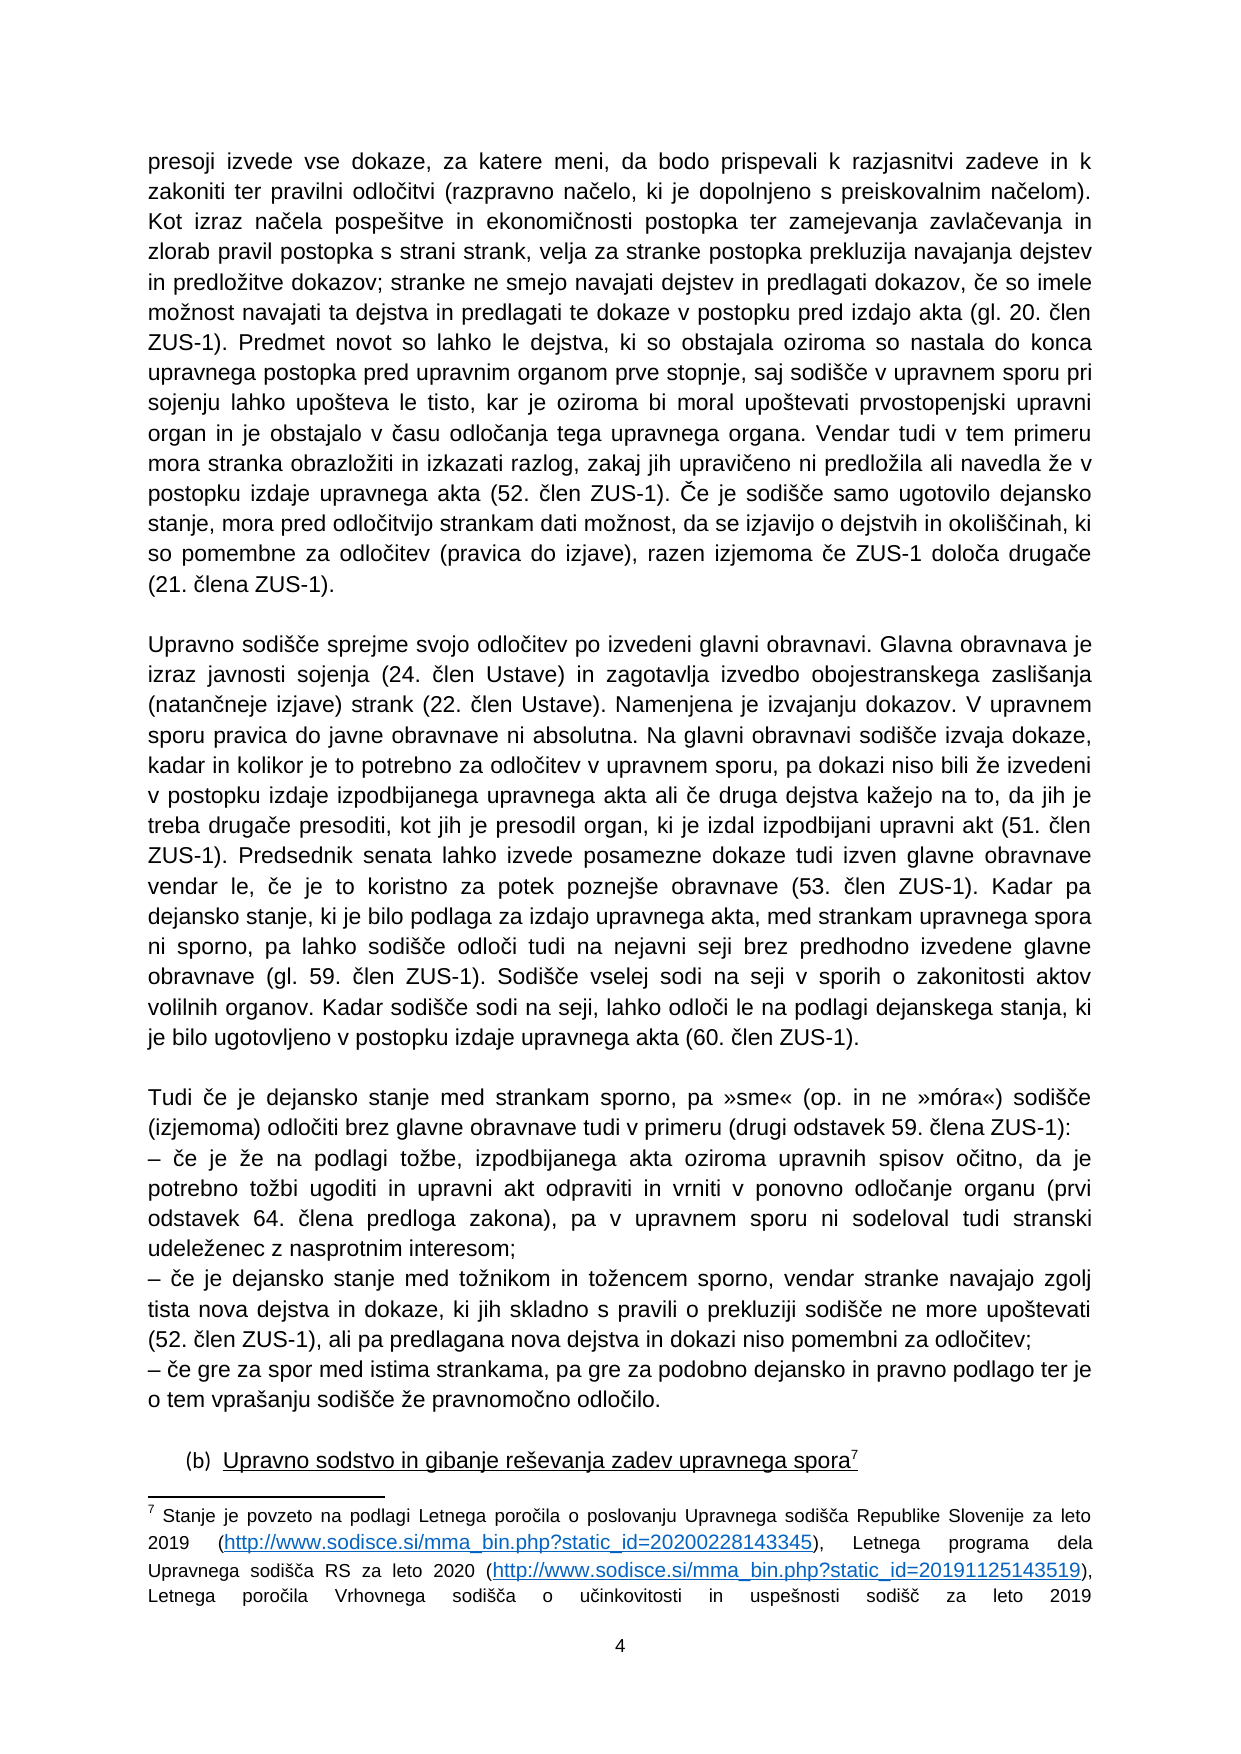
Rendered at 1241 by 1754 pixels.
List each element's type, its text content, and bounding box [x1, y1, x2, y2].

text – če je dejansko stanje med tožnikom in tožencem sporno, vendar stranke navajajo zgolj tista nova dejstva in dokaze, ki jih skladno s pravili o prekluziji sodišče ne more upoštevati (52. člen ZUS-1), ali pa predlagana nova dejstva in dokazi niso pomembni za odločitev; [148, 1265, 1093, 1352]
text – če je že na podlagi tožbe, izpodbijanega akta oziroma upravnih spisov očitno, da je potrebno tožbi ugoditi in upravni akt odpraviti in vrniti v ponovno odločanje organu (prvi odstavek 64. člena predloga zakona), pa v upravnem sporu ni sodeloval tudi stranski udeleženec z nasprotnim interesom; [148, 1144, 1093, 1261]
text – če gre za spor med istima strankama, pa gre za podobno dejansko in pravno podlago ter je o tem vprašanju sodišče že pravnomočno odločilo. [148, 1356, 1093, 1412]
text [148, 148, 1093, 597]
list Upravno sodstvo in gibanje reševanja zadev upravnega spora [185, 1447, 1093, 1474]
text Upravno sodišče sprejme svojo odločitev po izvedeni glavni obravnavi. Glavna obravnava je izraz javnosti sojenja (24. člen Ustave) in zagotavlja izvedbo obojestranskega zaslišanja (natančneje izjave) strank (22. člen Ustave). Namenjena je izvajanju dokazov. V upravnem sporu pravica do javne obravnave ni absolutna. Na glavni obravnavi sodišče izvaja dokaze, kadar in kolikor je to potrebno za odločitev v upravnem sporu, pa dokazi niso bili že izvedeni v postopku izdaje izpodbijanega upravnega akta ali če druga dejstva kažejo na to, da jih je treba drugače presoditi, kot jih je presodil organ, ki je izdal izpodbijani upravni akt (51. člen ZUS-1). Predsednik senata lahko izvede posamezne dokaze tudi izven glavne obravnave vendar le, če je to koristno za potek poznejše obravnave (53. člen ZUS-1). Kadar pa dejansko stanje, ki je bilo podlaga za izdajo upravnega akta, med strankam upravnega spora ni sporno, pa lahko sodišče odloči tudi na nejavni seji brez predhodno izvedene glavne obravnave (gl. 59. člen ZUS-1). Sodišče vselej sodi na seji v sporih o zakonitosti aktov volilnih organov. Kadar sodišče sodi na seji, lahko odloči le na podlagi dejanskega stanja, ki je bilo ugotovljeno v postopku izdaje upravnega akta (60. člen ZUS-1). [148, 631, 1093, 1050]
text Tudi če je dejansko stanje med strankam sporno, pa »sme« (op. in ne »móra«) sodišče (izjemoma) odločiti brez glavne obravnave tudi v primeru (drugi odstavek 59. člena ZUS-1): [148, 1084, 1093, 1141]
